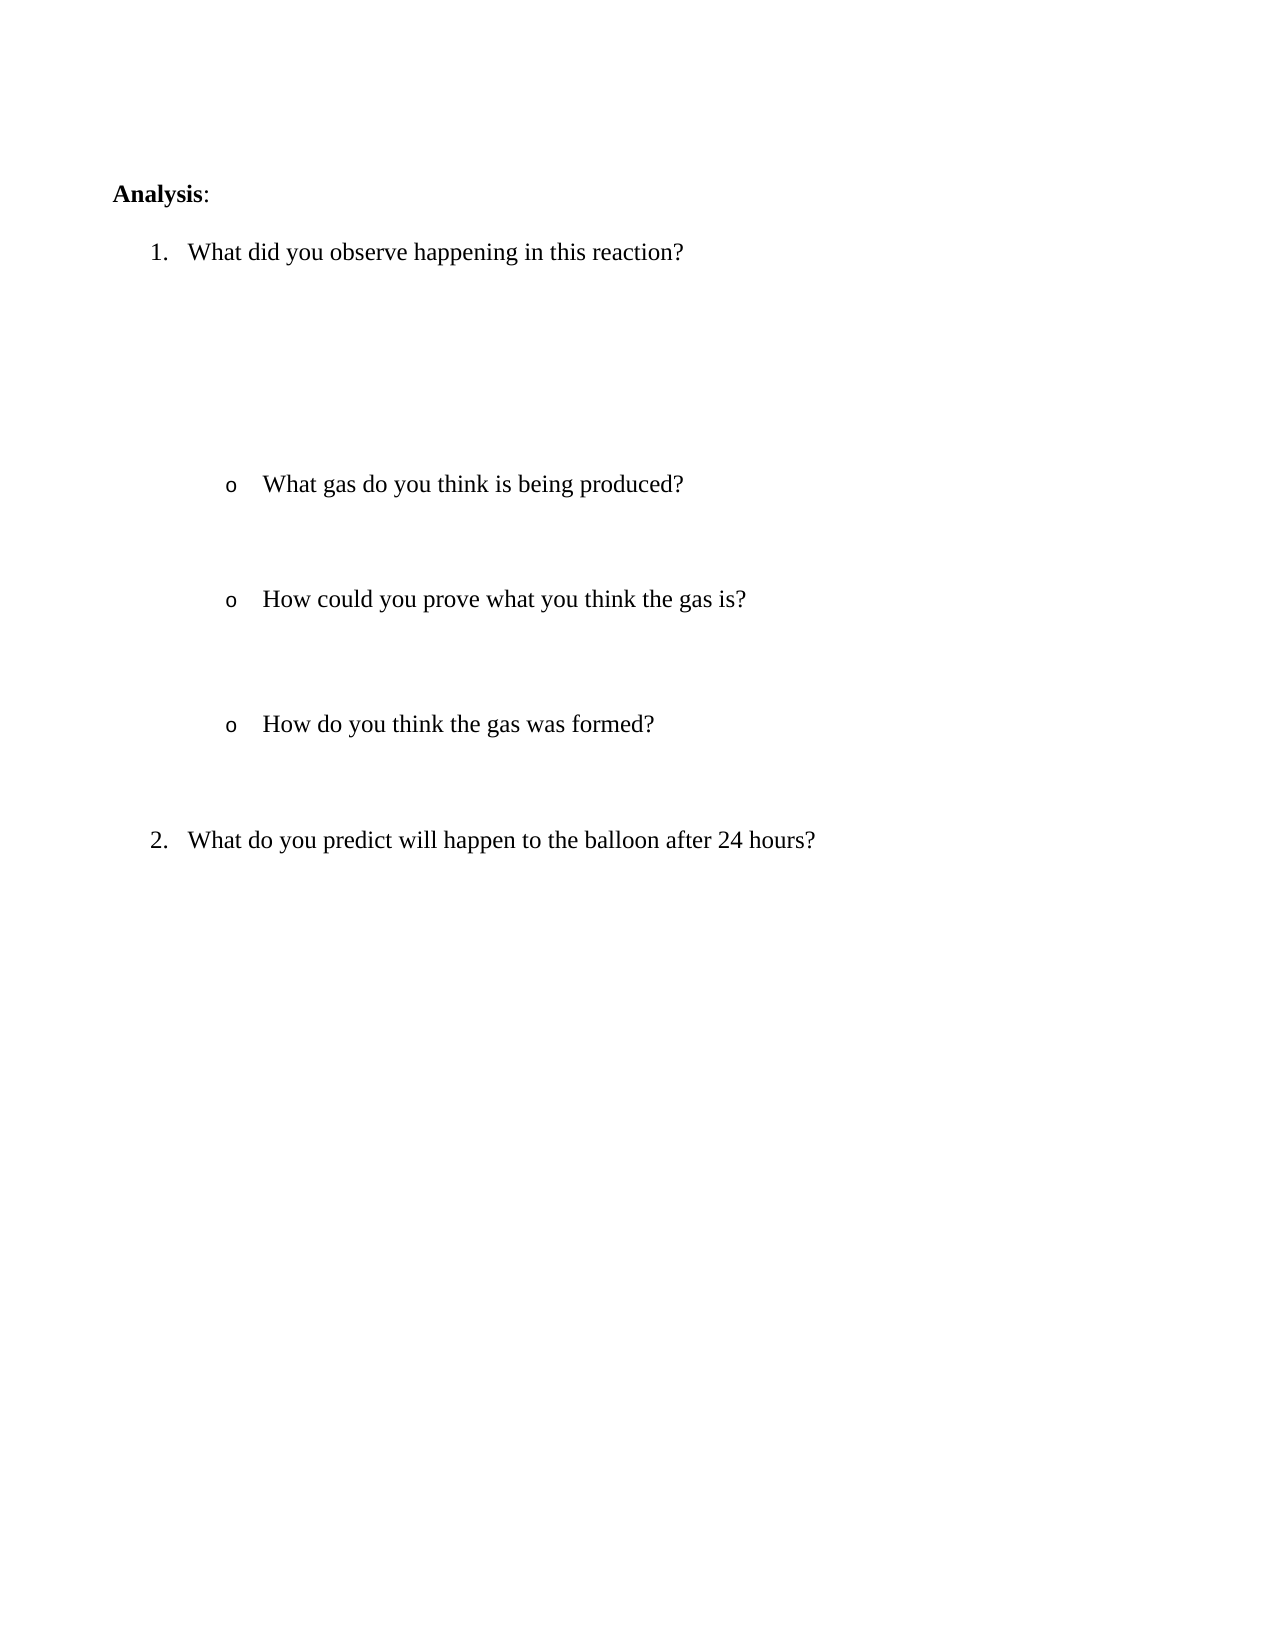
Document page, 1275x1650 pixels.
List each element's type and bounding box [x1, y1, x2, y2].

table_cell [113, 150, 1081, 883]
